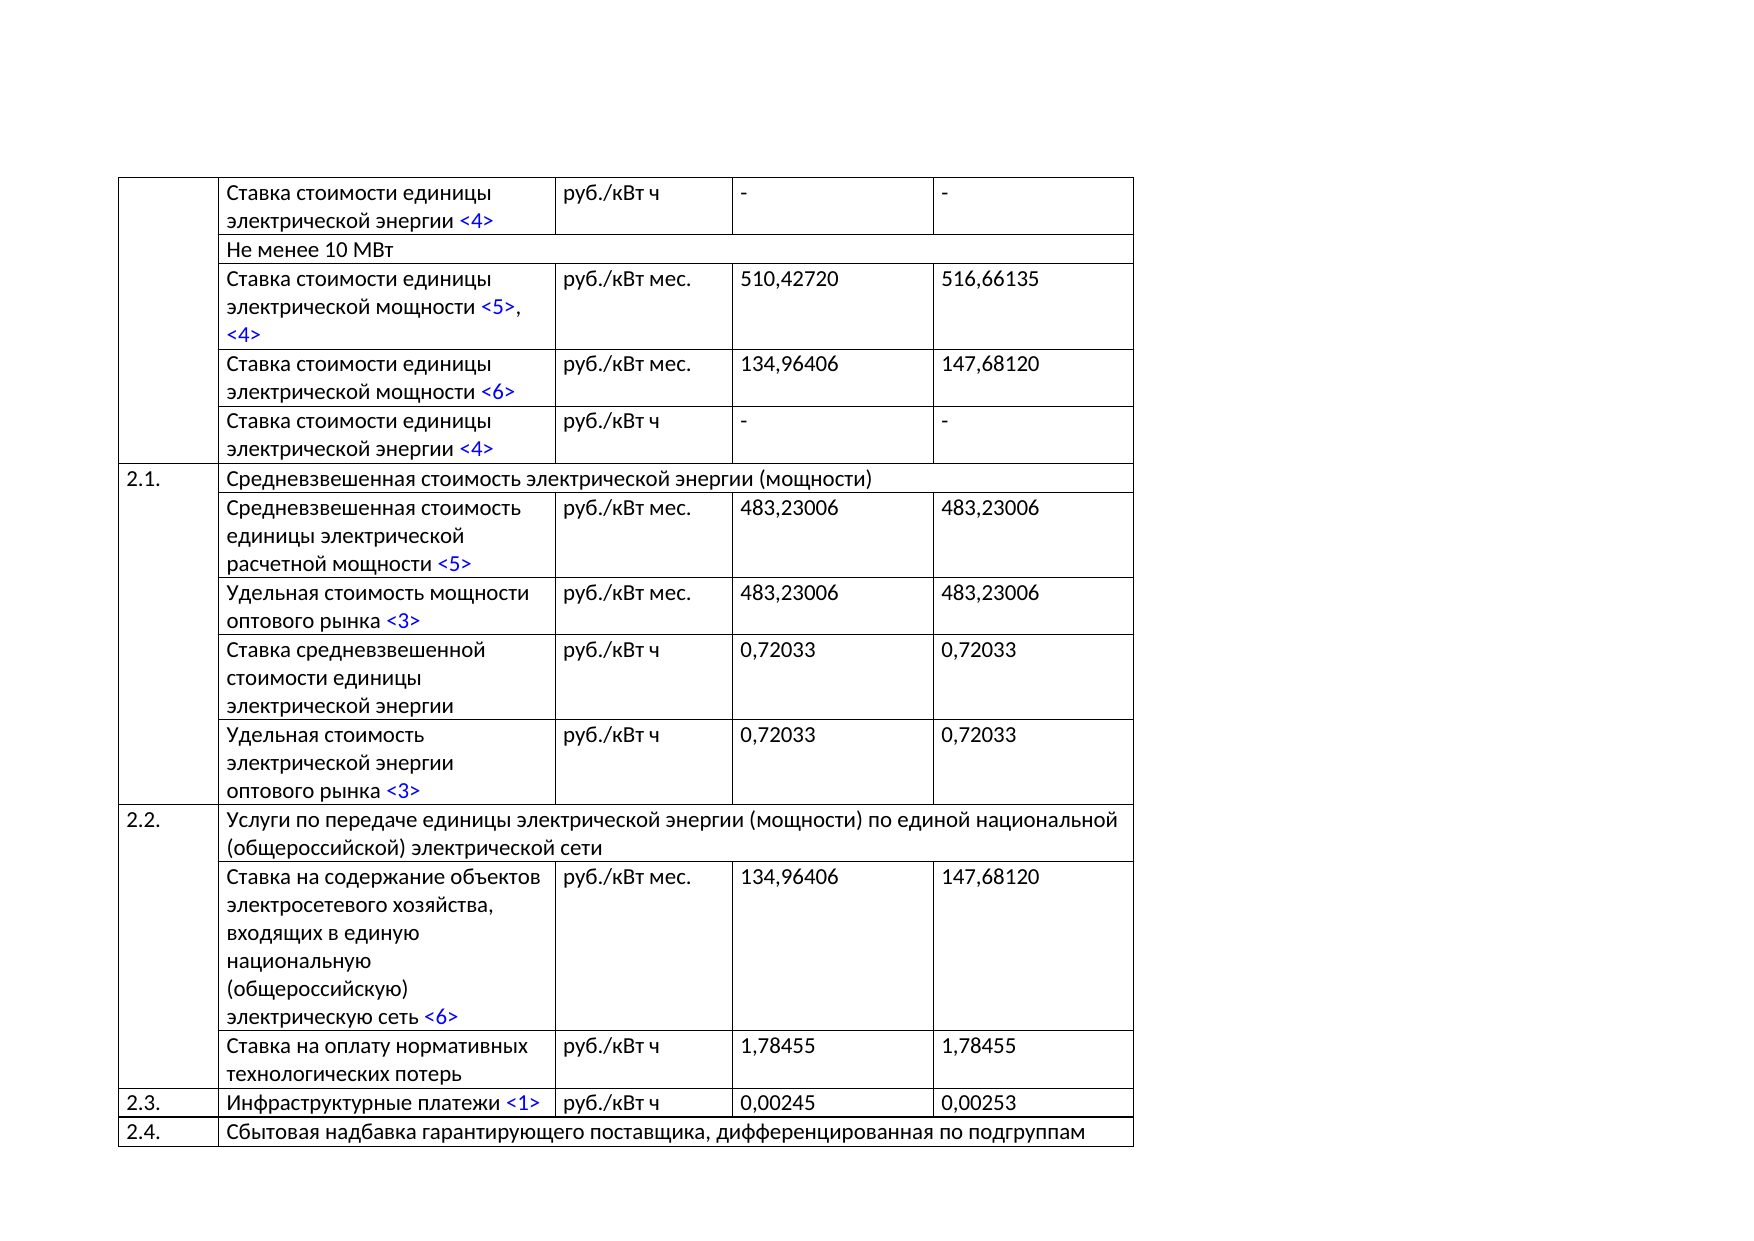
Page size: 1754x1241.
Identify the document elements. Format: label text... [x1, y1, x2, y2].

table_cell 483,23006 [733, 578, 933, 634]
table_cell руб./кВт ч [556, 407, 732, 463]
table_cell - [934, 407, 1133, 463]
table_cell Ставка на содержание объектов электросетевого хозяйства, входящих в единую национальную (общероссийскую) электрическую сеть <6> [219, 862, 555, 1030]
table_cell руб./кВт ч [556, 178, 732, 234]
table_cell 147,68120 [934, 350, 1133, 406]
table_cell 2.3. [119, 1089, 218, 1116]
table_cell 0,00253 [934, 1089, 1133, 1116]
table_cell руб./кВт мес. [556, 862, 732, 1030]
table_cell Услуги по передаче единицы электрической энергии (мощности) по единой национальной (общероссийской) электрической сети [219, 805, 1133, 861]
table_cell Ставка средневзвешенной стоимости единицы электрической энергии [219, 635, 555, 719]
table_cell 516,66135 [934, 264, 1133, 348]
table_cell Средневзвешенная стоимость единицы электрической расчетной мощности <5> [219, 493, 555, 577]
table_cell Удельная стоимость мощности оптового рынка <3> [219, 578, 555, 634]
table_cell 147,68120 [934, 862, 1133, 1030]
table_cell руб./кВт ч [556, 720, 732, 804]
table_cell 2.2. [119, 805, 218, 1087]
table_cell 0,00245 [733, 1089, 933, 1116]
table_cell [219, 264, 555, 348]
table_cell Ставка стоимости единицы электрической мощности <6> [219, 350, 555, 406]
table_cell Средневзвешенная стоимость электрической энергии (мощности) [219, 464, 1133, 492]
table_cell 0,72033 [733, 635, 933, 719]
table_cell 134,96406 [733, 350, 933, 406]
table_cell Ставка стоимости единицы электрической энергии <4> [219, 178, 555, 234]
table_cell 1,78455 [934, 1031, 1133, 1087]
table_cell руб./кВт ч [556, 635, 732, 719]
table_cell Ставка на оплату нормативных технологических потерь [219, 1031, 555, 1087]
table_cell руб./кВт мес. [556, 493, 732, 577]
table_cell 134,96406 [733, 862, 933, 1030]
table_cell 2.4. [119, 1118, 218, 1146]
table_cell 483,23006 [934, 493, 1133, 577]
table_cell - [733, 407, 933, 463]
table_cell Инфраструктурные платежи <1> [219, 1089, 555, 1116]
table_cell руб./кВт мес. [556, 578, 732, 634]
table_cell 2.1. [119, 464, 218, 804]
table_cell 483,23006 [934, 578, 1133, 634]
table_cell руб./кВт мес. [556, 264, 732, 348]
table_cell руб./кВт мес. [556, 350, 732, 406]
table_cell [219, 1118, 1133, 1146]
table_cell руб./кВт ч [556, 1031, 732, 1087]
table_cell 483,23006 [733, 493, 933, 577]
table_cell 1,78455 [733, 1031, 933, 1087]
table_cell 0,72033 [934, 635, 1133, 719]
table_cell - [733, 178, 933, 234]
table_cell Не менее 10 МВт [219, 235, 1133, 263]
table_cell 0,72033 [733, 720, 933, 804]
table_cell 510,42720 [733, 264, 933, 348]
table_cell - [934, 178, 1133, 234]
table_cell Ставка стоимости единицы электрической энергии <4> [219, 407, 555, 463]
table_cell Удельная стоимость электрической энергии оптового рынка <3> [219, 720, 555, 804]
table_cell руб./кВт ч [556, 1089, 732, 1116]
table_cell 0,72033 [934, 720, 1133, 804]
